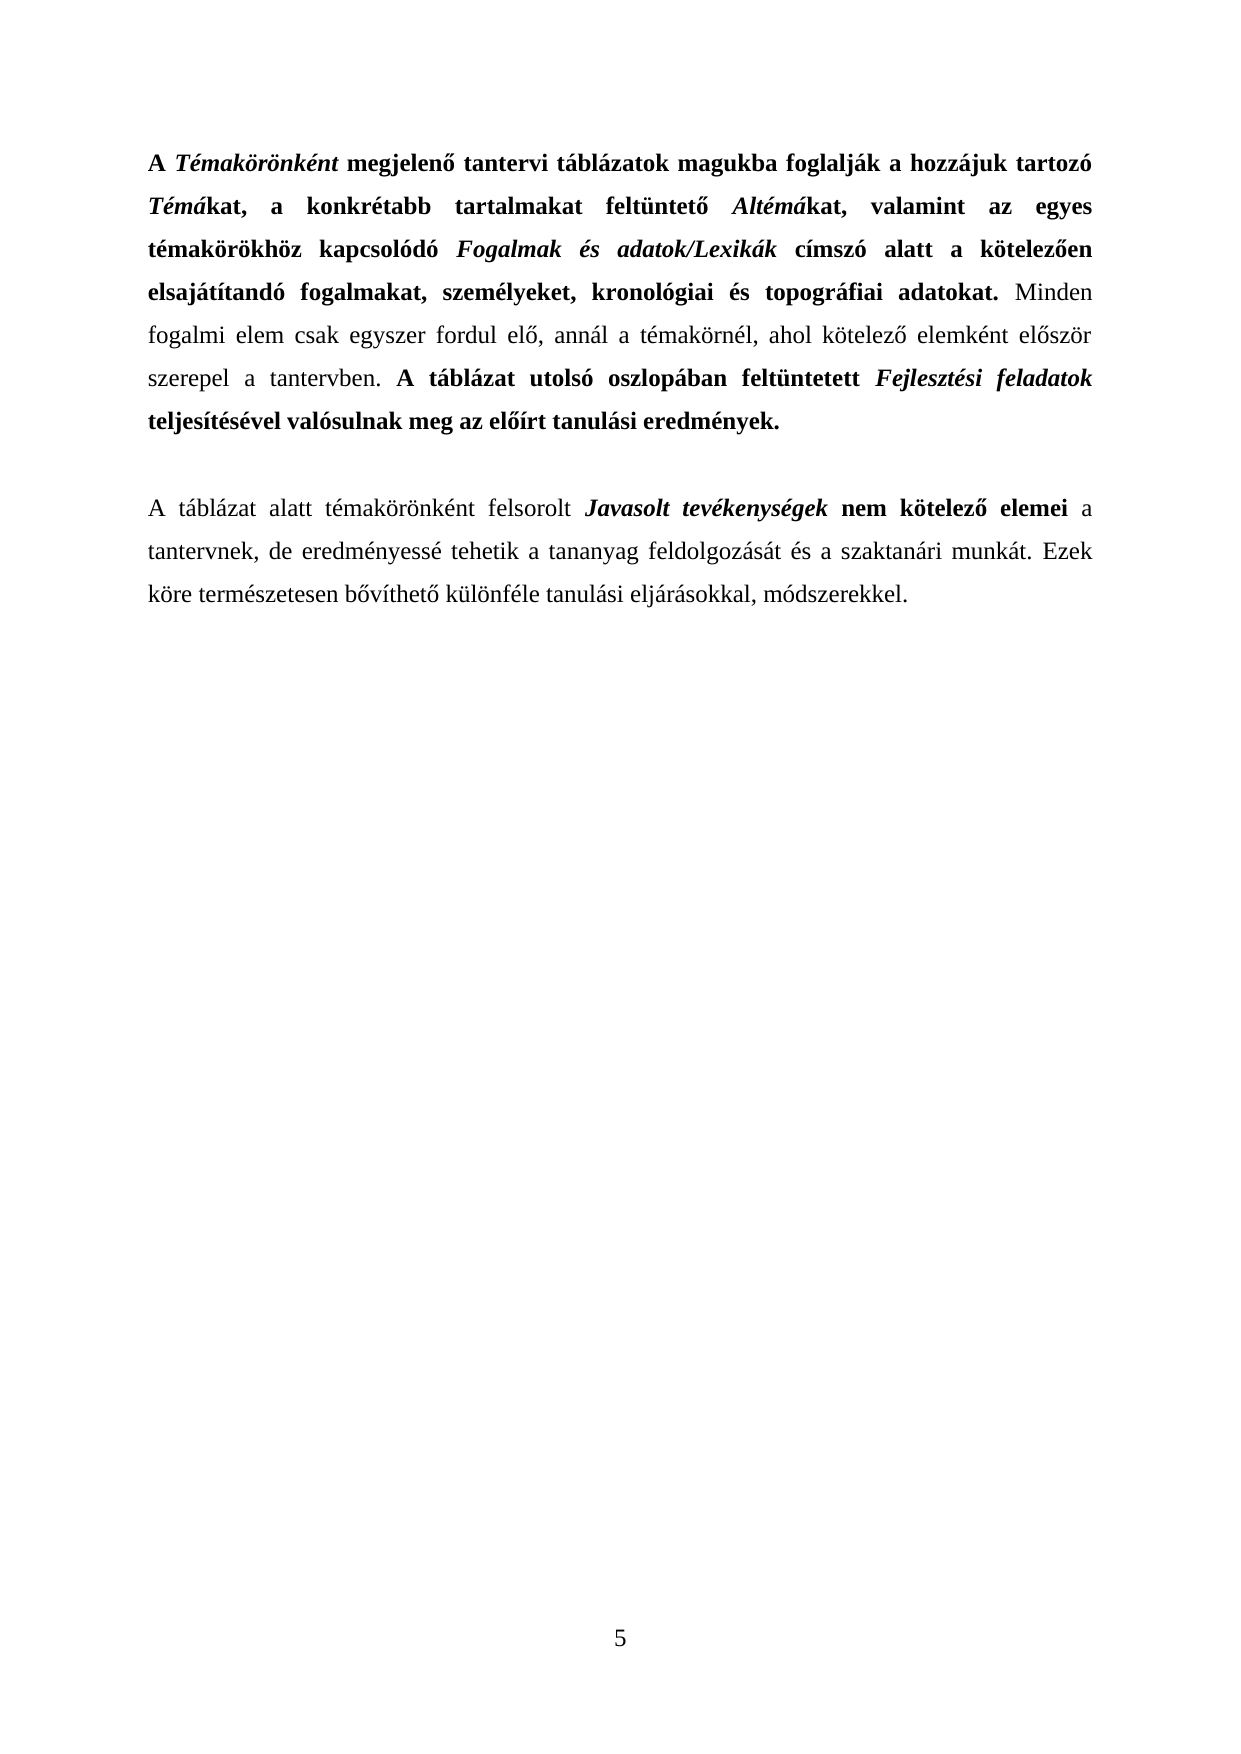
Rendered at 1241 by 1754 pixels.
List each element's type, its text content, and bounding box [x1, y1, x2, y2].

text A táblázat alatt témakörönként felsorolt Javasolt tevékenységek nem kötelező elemei a tantervnek, de eredményessé tehetik a tananyag feldolgozását és a szaktanári munkát. Ezek köre természetesen bővíthető különféle tanulási eljárásokkal, módszerekkel. [148, 493, 1092, 608]
text A Témakörönként megjelenő tantervi táblázatok magukba foglalják a hozzájuk tartozó Témákat, a konkrétabb tartalmakat feltüntető Altémákat, valamint az egyes témakörökhöz kapcsolódó Fogalmak és adatok/Lexikák címszó alatt a kötelezően elsajátítandó fogalmakat, személyeket, kronológiai és topográfiai adatokat. Minden fogalmi elem csak egyszer fordul elő, annál a témakörnél, ahol kötelező elemként először szerepel a tantervben. A táblázat utolsó oszlopában feltüntetett Fejlesztési feladatok teljesítésével valósulnak meg az előírt tanulási eredmények. [148, 148, 1092, 435]
